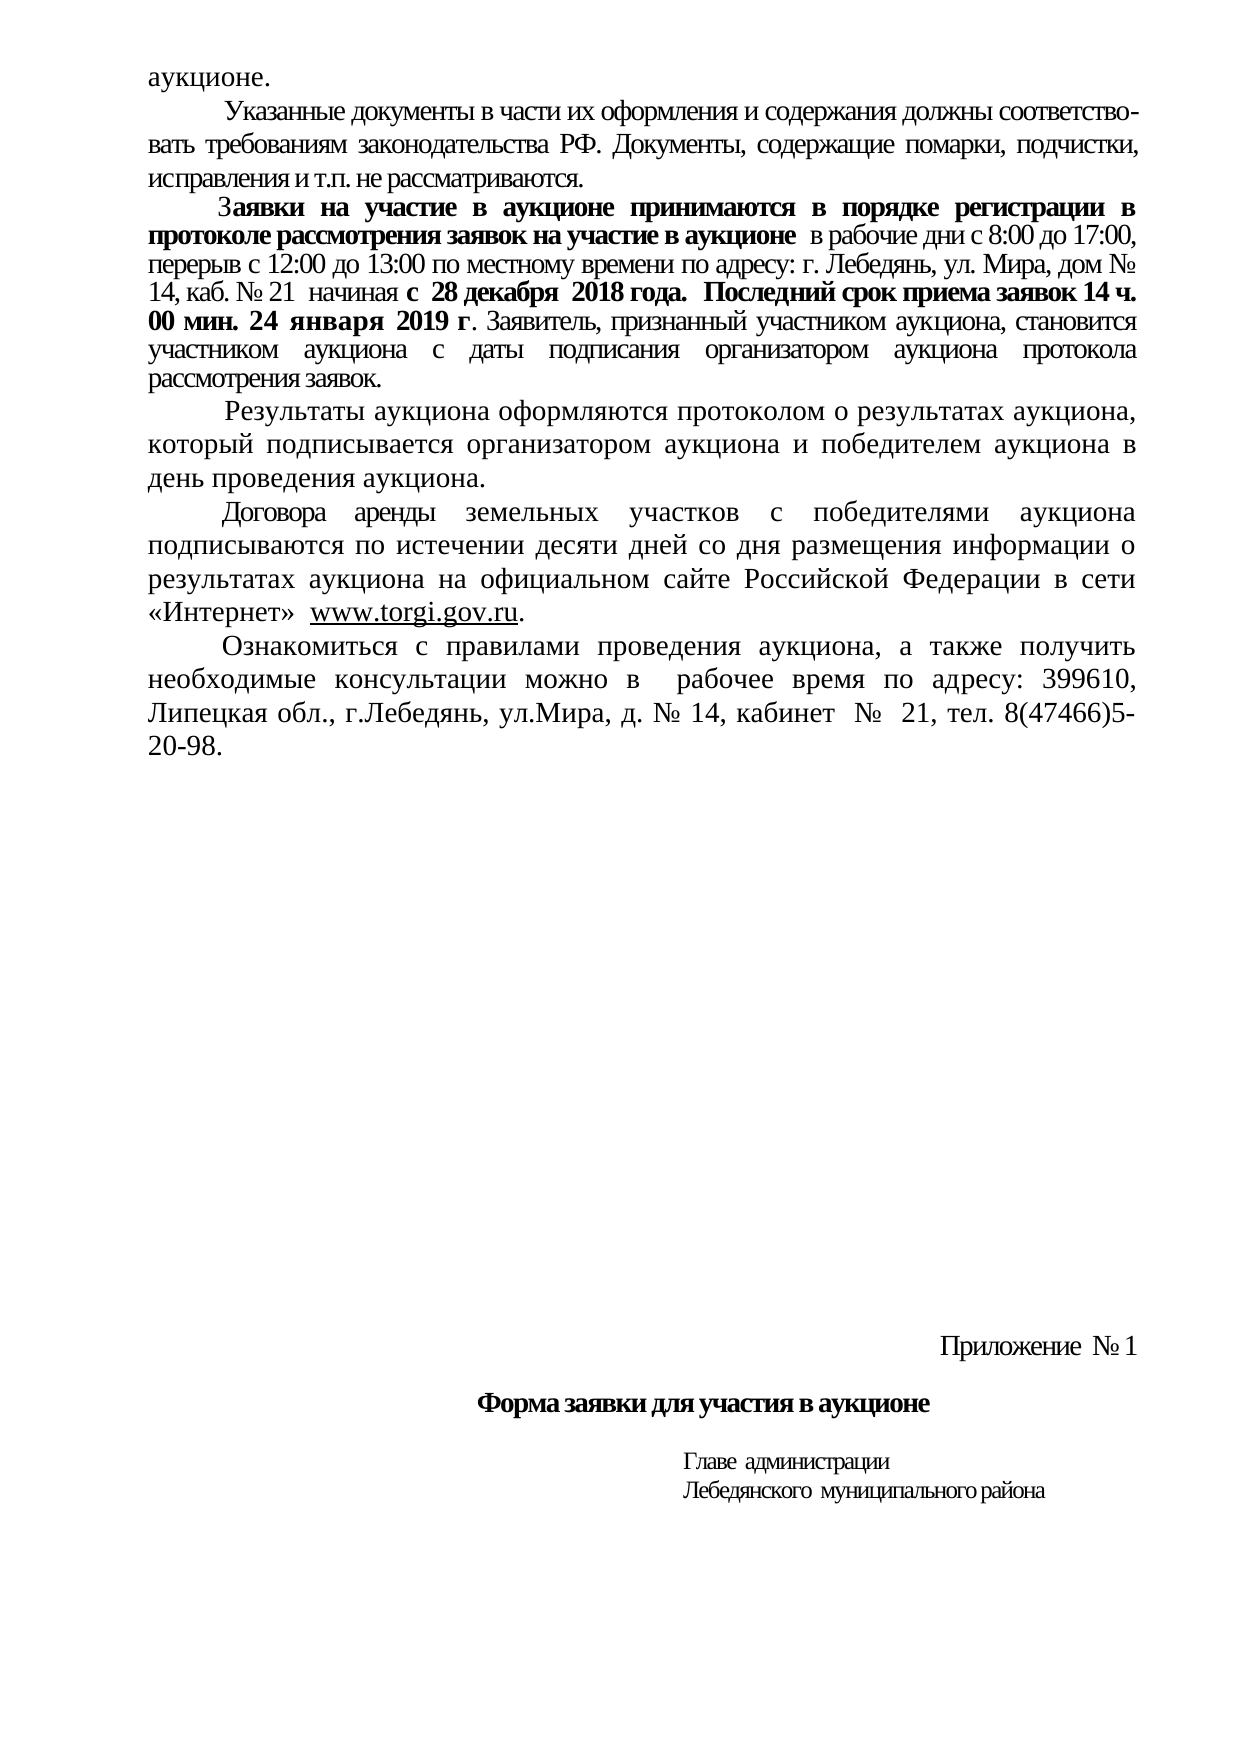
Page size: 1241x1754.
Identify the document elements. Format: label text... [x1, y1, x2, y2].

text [148, 59, 1140, 93]
text Приложение № 1 [148, 1333, 1140, 1361]
text Ознакомиться с правилами проведения аукциона, а также получить необходимые консультации можно в рабочее время по адресу: 399610, Липецкая обл., г.Лебедянь, ул.Мира, д. № 14, кабинет № 21, тел. 8(47466)5-20-98. [148, 628, 1137, 762]
text Указанные документы в части их оформления и содержания должны соответствовать требованиям законодательства РФ. Документы, содержащие помарки, подчистки, исправления и т.п. не рассматриваются. [148, 93, 1140, 193]
text Заявки на участие в аукционе принимаются в порядке регистрации в протоколе рассмотрения заявок на участие в аукционе в рабочие дни с 8:00 до 17:00, перерыв с 12:00 до 13:00 по местному времени по адресу: г. Лебедянь, ул. Мира, дом № 14, каб. № 21 начиная с 28 декабря 2018 года. Последний срок приема заявок 14 ч. 00 мин. 24 января 2019 г. Заявитель, признанный участником аукциона, становится участником аукциона с даты подписания организатором аукциона протокола рассмотрения заявок. [148, 193, 1137, 393]
text Главе администрации [148, 1447, 982, 1476]
text Лебедянского муниципального района [148, 1476, 1091, 1504]
text Форма заявки для участия в аукционе [477, 1390, 1140, 1418]
text Результаты аукциона оформляются протоколом о результатах аукциона, который подписывается организатором аукциона и победителем аукциона в день проведения аукциона. [148, 393, 1137, 494]
text Договора аренды земельных участков с победителями аукциона подписываются по истечении десяти дней со дня размещения информации о результатах аукциона на официальном сайте Российской Федерации в сети «Интернет» www.torgi.gov.ru. [148, 494, 1137, 628]
